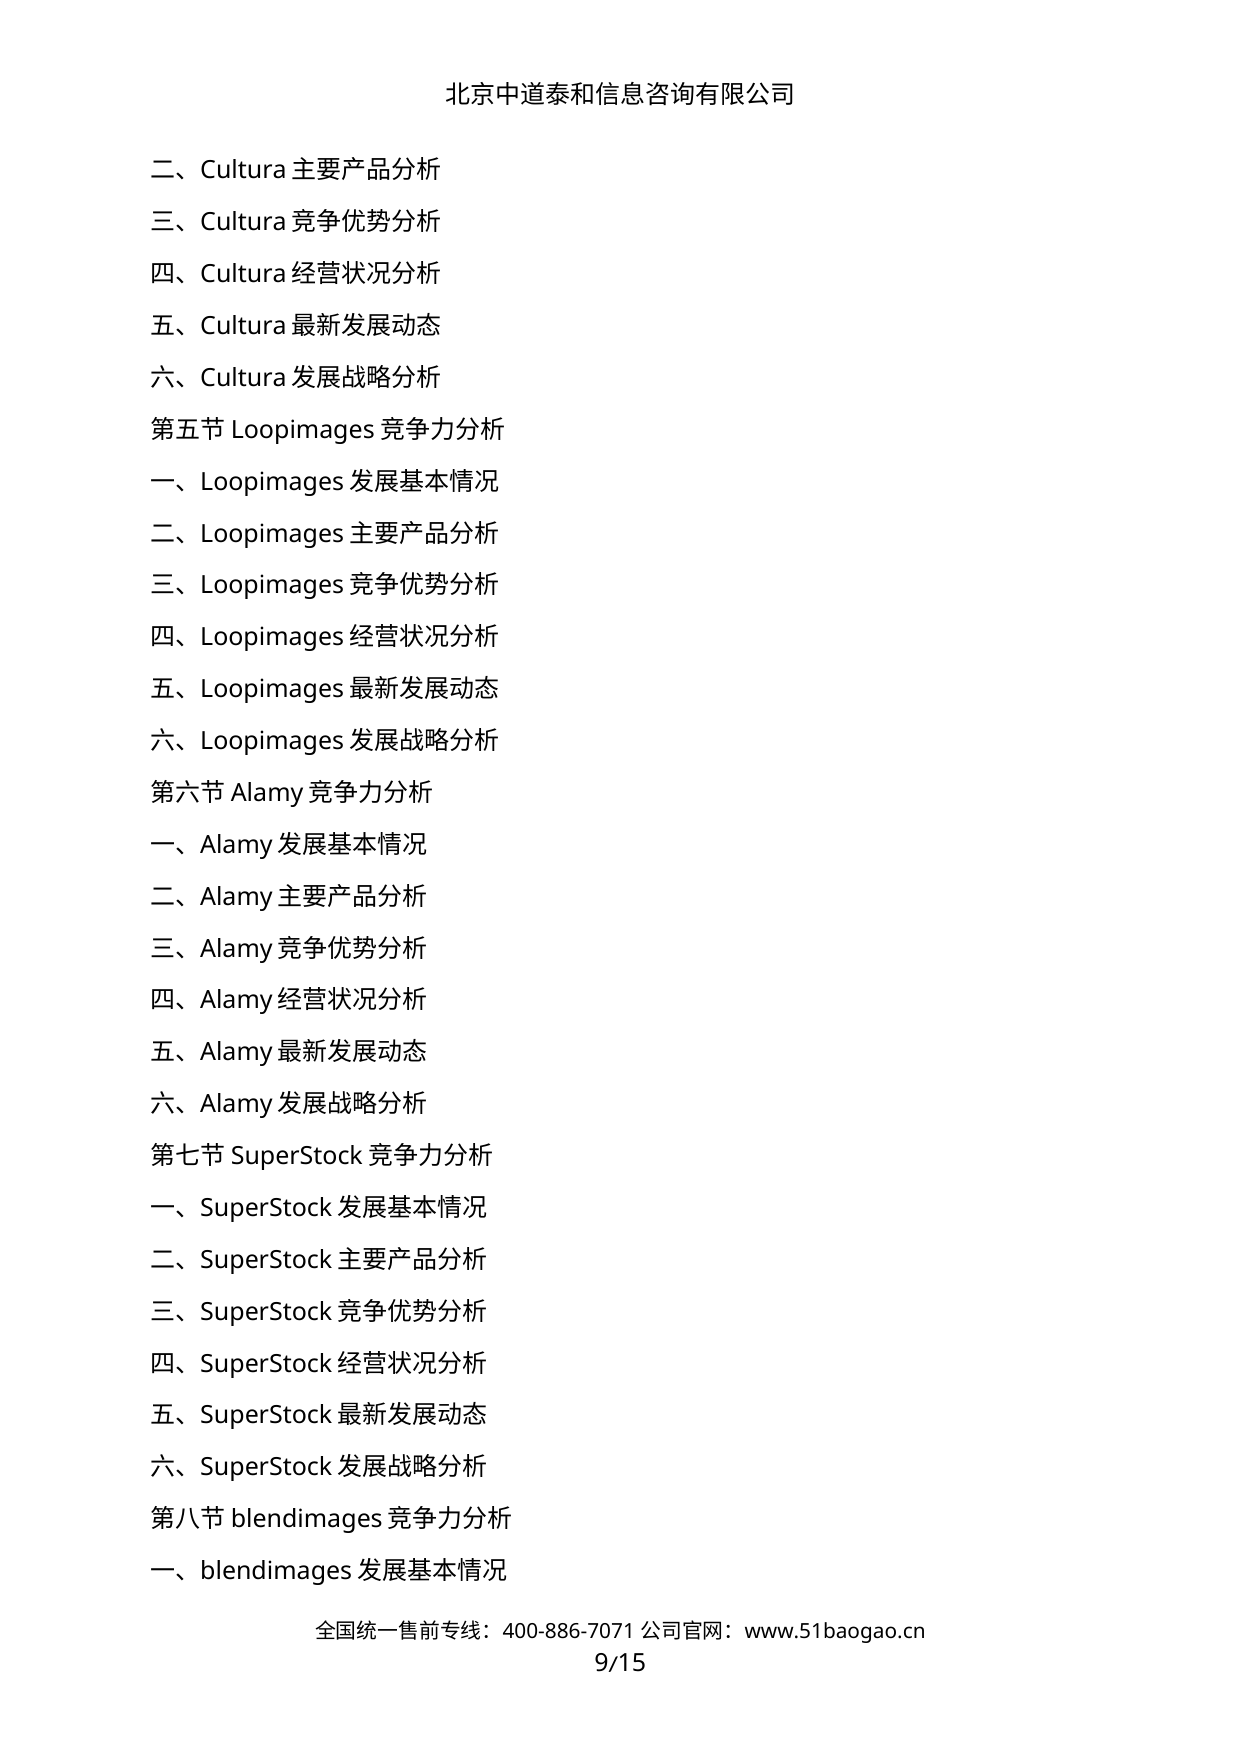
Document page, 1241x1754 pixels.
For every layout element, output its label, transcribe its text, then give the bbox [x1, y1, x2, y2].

text 一、SuperStock发展基本情况 [150, 1187, 1090, 1224]
text 五、SuperStock最新发展动态 [150, 1395, 1090, 1431]
text 五、Alamy最新发展动态 [150, 1032, 1090, 1068]
text 三、Cultura竞争优势分析 [150, 202, 1090, 238]
text 三、Loopimages竞争优势分析 [150, 565, 1090, 601]
text 一、blendimages发展基本情况 [150, 1551, 1090, 1587]
text 一、Loopimages发展基本情况 [150, 461, 1090, 497]
text 二、Loopimages主要产品分析 [150, 513, 1090, 549]
text 六、Alamy发展战略分析 [150, 1084, 1090, 1120]
text 六、Cultura发展战略分析 [150, 357, 1090, 394]
text 六、SuperStock发展战略分析 [150, 1447, 1090, 1483]
text 四、Alamy经营状况分析 [150, 980, 1090, 1016]
text 五、Loopimages最新发展动态 [150, 669, 1090, 705]
text 六、Loopimages发展战略分析 [150, 721, 1090, 757]
text 五、Cultura最新发展动态 [150, 306, 1090, 342]
text 第八节 blendimages竞争力分析 [150, 1499, 1090, 1535]
text 四、Cultura经营状况分析 [150, 254, 1090, 290]
text 第五节 Loopimages竞争力分析 [150, 409, 1090, 446]
text 三、Alamy竞争优势分析 [150, 928, 1090, 964]
text 第七节 SuperStock竞争力分析 [150, 1136, 1090, 1172]
text 二、Alamy主要产品分析 [150, 876, 1090, 912]
text 四、SuperStock经营状况分析 [150, 1343, 1090, 1379]
text 四、Loopimages经营状况分析 [150, 617, 1090, 653]
text 三、SuperStock竞争优势分析 [150, 1291, 1090, 1327]
text 第六节 Alamy竞争力分析 [150, 772, 1090, 809]
text 一、Alamy发展基本情况 [150, 824, 1090, 861]
text 二、Cultura主要产品分析 [150, 150, 1090, 186]
text 二、SuperStock主要产品分析 [150, 1239, 1090, 1276]
